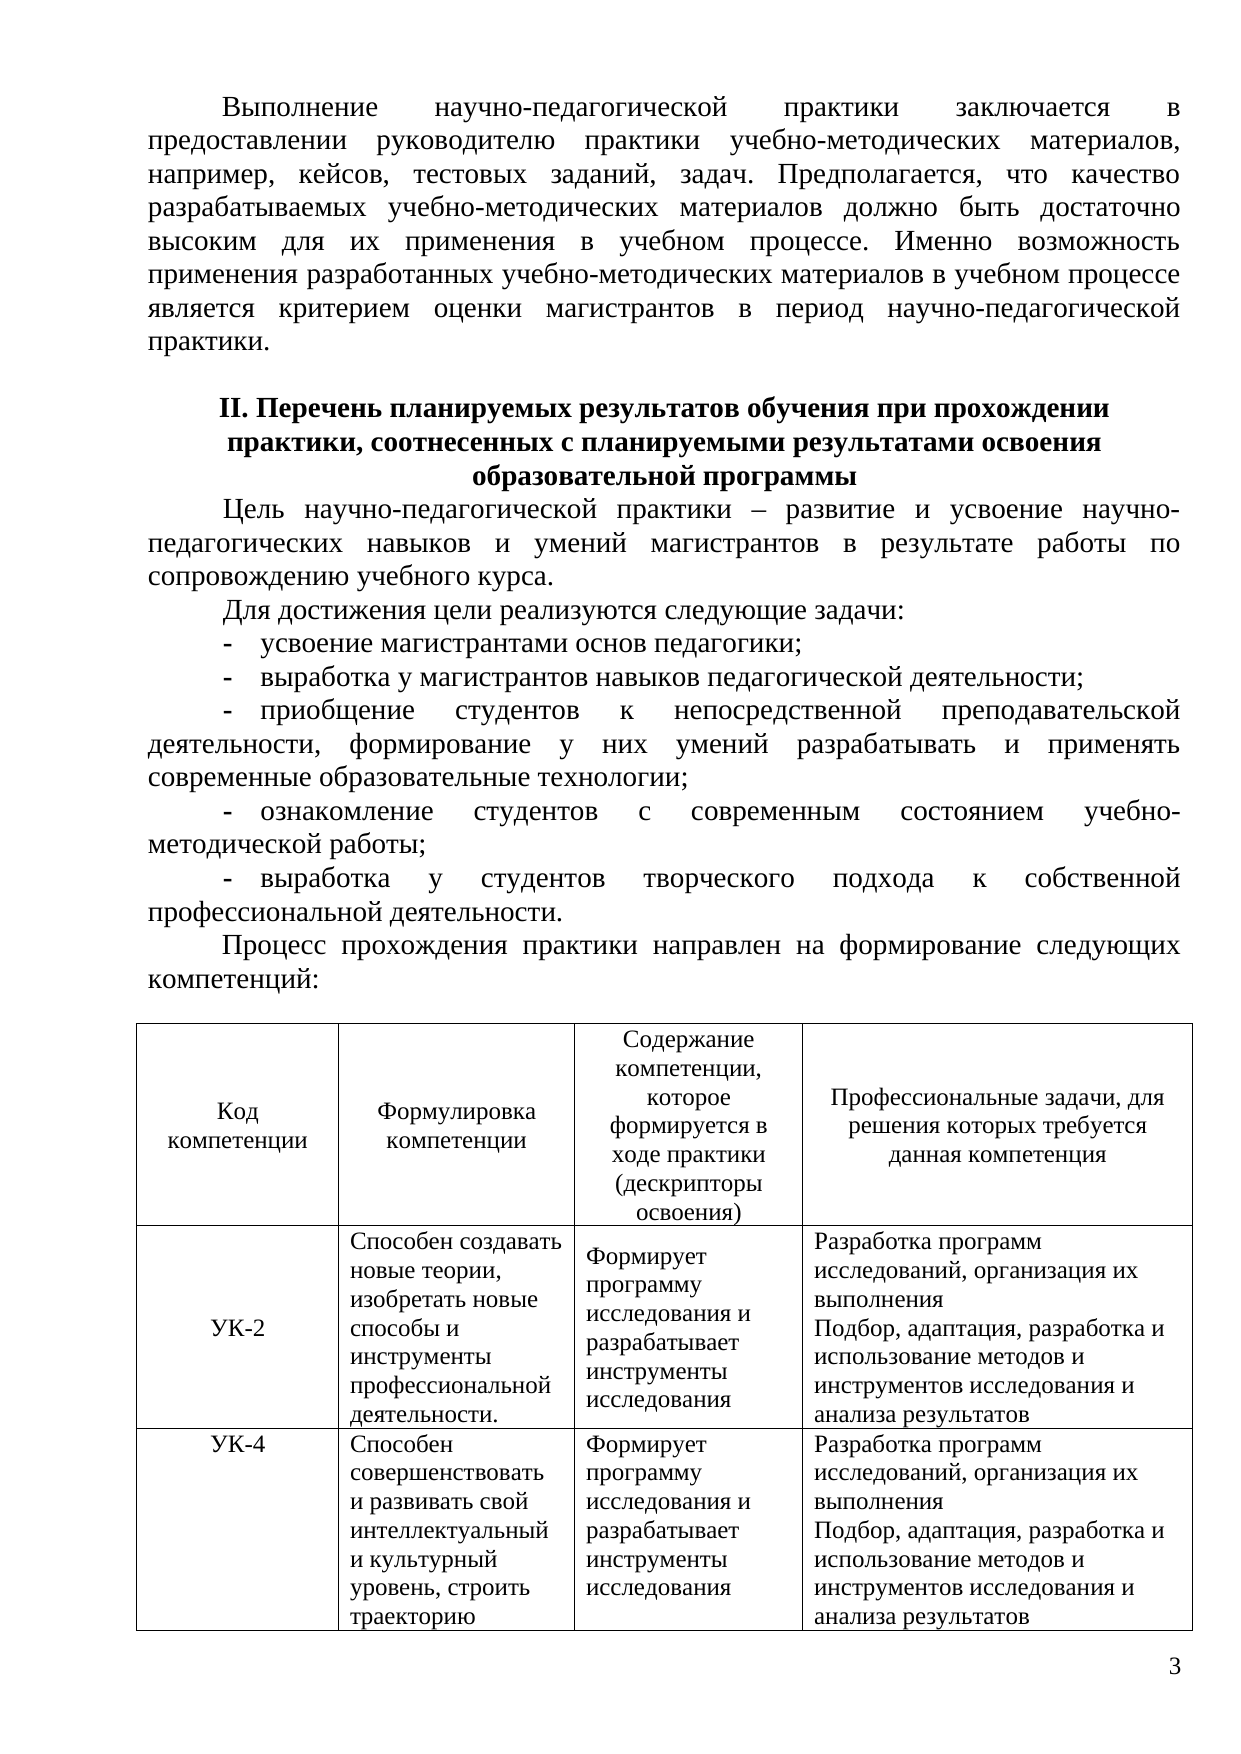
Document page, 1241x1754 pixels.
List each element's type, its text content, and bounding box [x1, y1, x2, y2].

text II. Перечень планируемых результатов обучения при прохождении практики, соотнесенных с планируемыми результатами освоения образовательной программы [148, 391, 1181, 491]
table_cell Способен создавать новые теории, изобретать новые способы и инструменты профессиональной деятельности. [339, 1226, 574, 1428]
list выработка у магистрантов навыков педагогической деятельности; [148, 659, 1181, 692]
list приобщение студентов к непосредственной преподавательской деятельности, формирование у них умений разрабатывать и применять современные образовательные технологии; [148, 692, 1181, 793]
list ознакомление студентов с современным состоянием учебно-методической работы; [148, 793, 1181, 860]
table_header Профессиональные задачи, для решения которых требуется данная компетенция [803, 1024, 1192, 1225]
table_cell УК-2 [137, 1226, 338, 1428]
text Для достижения цели реализуются следующие задачи: [148, 592, 1181, 625]
text Цель научно-педагогической практики – развитие и усвоение научно-педагогических навыков и умений магистрантов в результате работы по сопровождению учебного курса. [148, 491, 1181, 592]
list выработка у студентов творческого подхода к собственной профессиональной деятельности. [148, 860, 1181, 927]
table_header Код компетенции [137, 1024, 338, 1225]
text Процесс прохождения практики направлен на формирование следующих компетенций: [148, 927, 1181, 994]
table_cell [575, 1429, 802, 1630]
text Выполнение научно-педагогической практики заключается в предоставлении руководителю практики учебно-методических материалов, например, кейсов, тестовых заданий, задач. Предполагается, что качество разрабатываемых учебно-методических материалов должно быть достаточно высоким для их применения в учебном процессе. Именно возможность применения разработанных учебно-методических материалов в учебном процессе является критерием оценки магистрантов в период научно-педагогической практики. [148, 89, 1181, 357]
table_cell Формирует программу исследования и разрабатывает инструменты исследования [575, 1226, 802, 1428]
table_cell УК-4 [137, 1429, 338, 1630]
table_header Формулировка компетенции [339, 1024, 574, 1225]
list усвоение магистрантами основ педагогики; [148, 625, 1181, 659]
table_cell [803, 1429, 1192, 1630]
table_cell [339, 1429, 574, 1630]
table_header Содержание компетенции, которое формируется в ходе практики (дескрипторы освоения) [575, 1024, 802, 1225]
